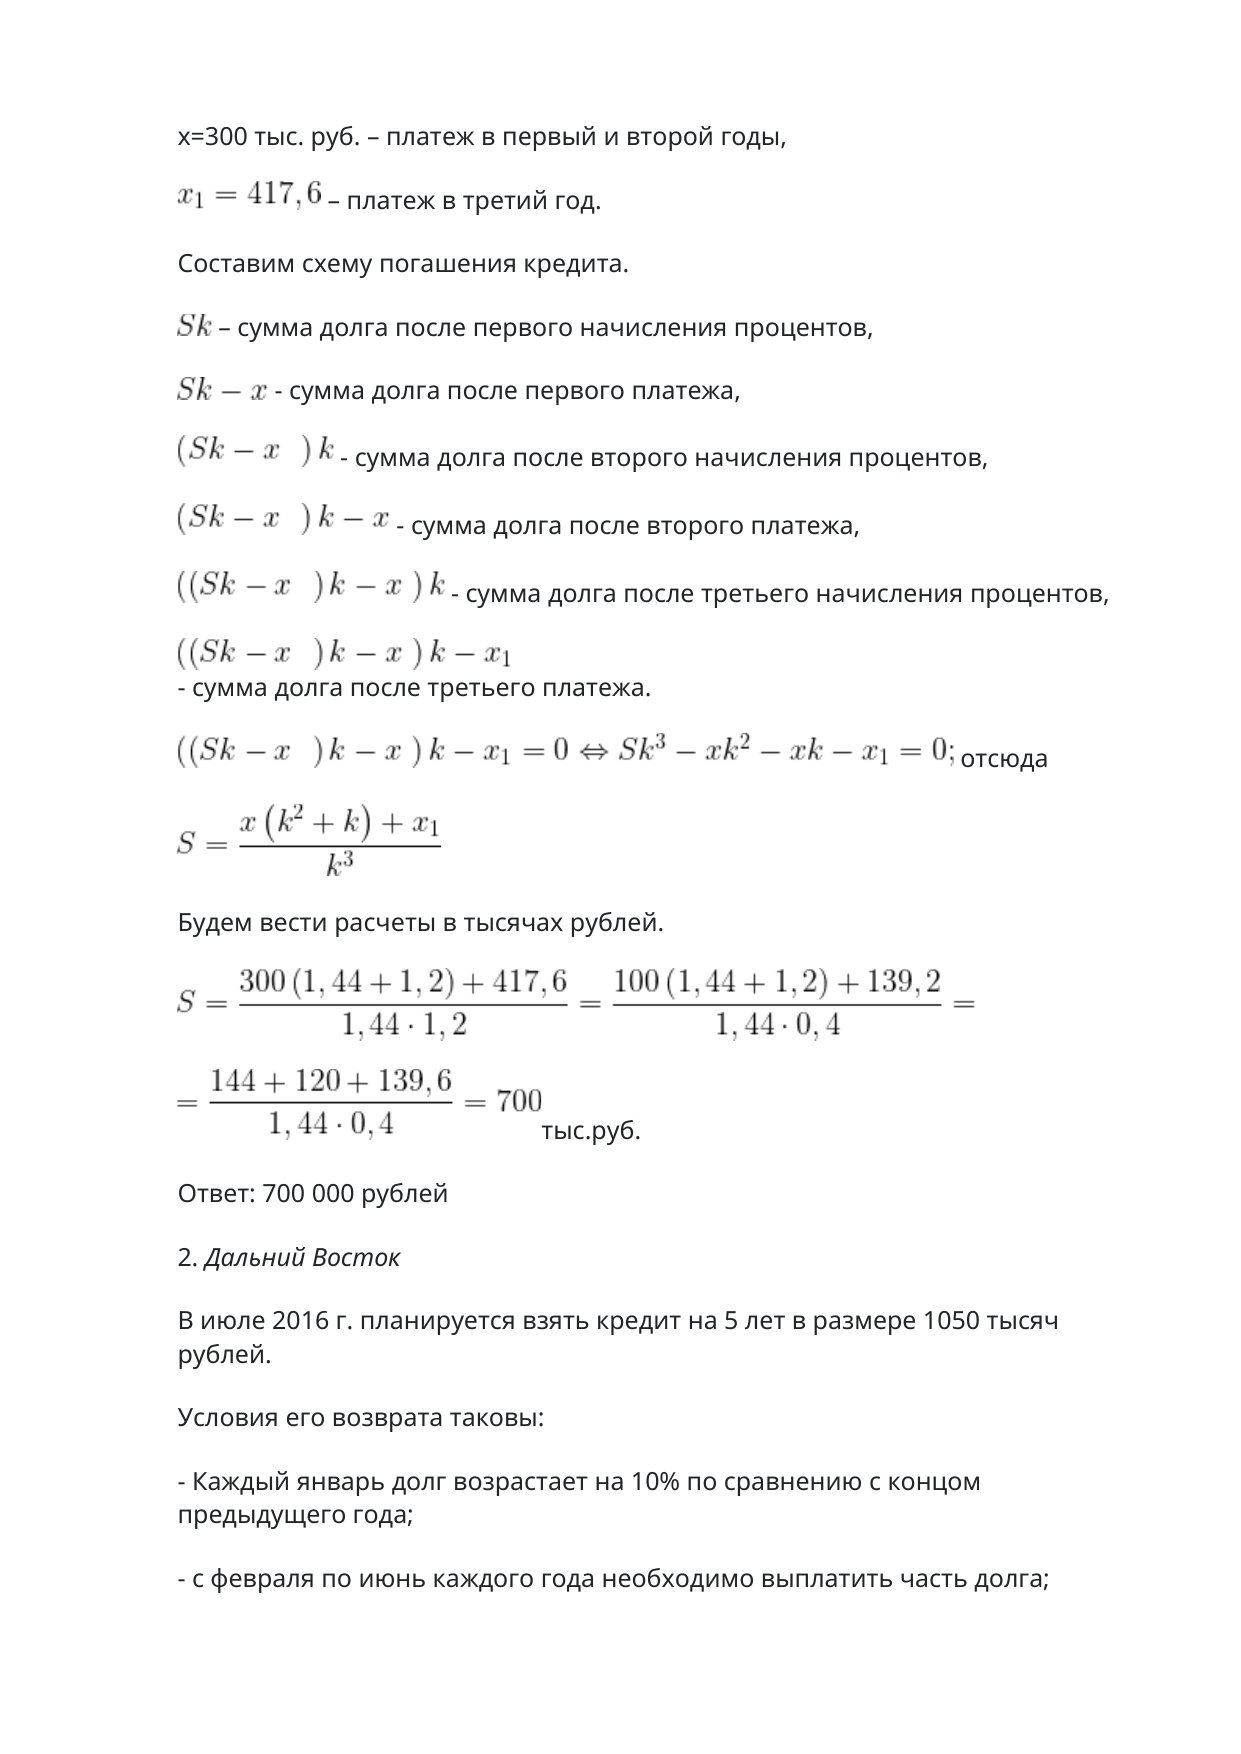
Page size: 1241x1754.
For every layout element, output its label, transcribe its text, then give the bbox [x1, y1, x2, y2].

text – сумма долга после первого начисления процентов, [177, 309, 1152, 343]
picture [177, 968, 976, 1041]
text Ответ: 700 000 рублей [177, 1176, 1152, 1210]
picture [177, 638, 510, 670]
text - сумма долга после первого платежа, [177, 372, 1152, 406]
picture [177, 435, 334, 467]
text - сумма долга после второго начисления процентов, [177, 436, 1152, 474]
picture [177, 571, 445, 603]
text - сумма долга после второго платежа, [177, 503, 1152, 542]
text Условия его возврата таковы: [177, 1400, 1152, 1434]
picture [177, 503, 390, 535]
picture [177, 733, 954, 768]
text 2. Дальний Bосток [177, 1239, 1152, 1273]
text - Каждый январь долг возрастает на 10% по сравнению с концом предыдущего года; [177, 1463, 1152, 1531]
picture [177, 181, 321, 210]
text Будем вести расчеты в тысячах рублей. [177, 905, 1152, 939]
text x=300 тыс. руб. – платеж в первый и второй годы, [177, 118, 1152, 152]
text - с февраля по июнь каждого года необходимо выплатить часть долга; [177, 1560, 1152, 1594]
picture [177, 314, 212, 336]
text – платеж в третий год. [177, 181, 1152, 217]
text B июле 2016 г. планируется взять кредит на 5 лет в размере 1050 тысяч рублей. [177, 1303, 1152, 1371]
text - сумма долга после третьего начисления процентов, [177, 571, 1152, 609]
picture [177, 1069, 542, 1140]
picture [177, 804, 442, 876]
text - сумма долга после третьего платежа. [177, 639, 1152, 704]
text Составим схему погашения кредита. [177, 246, 1152, 280]
picture [177, 377, 268, 400]
